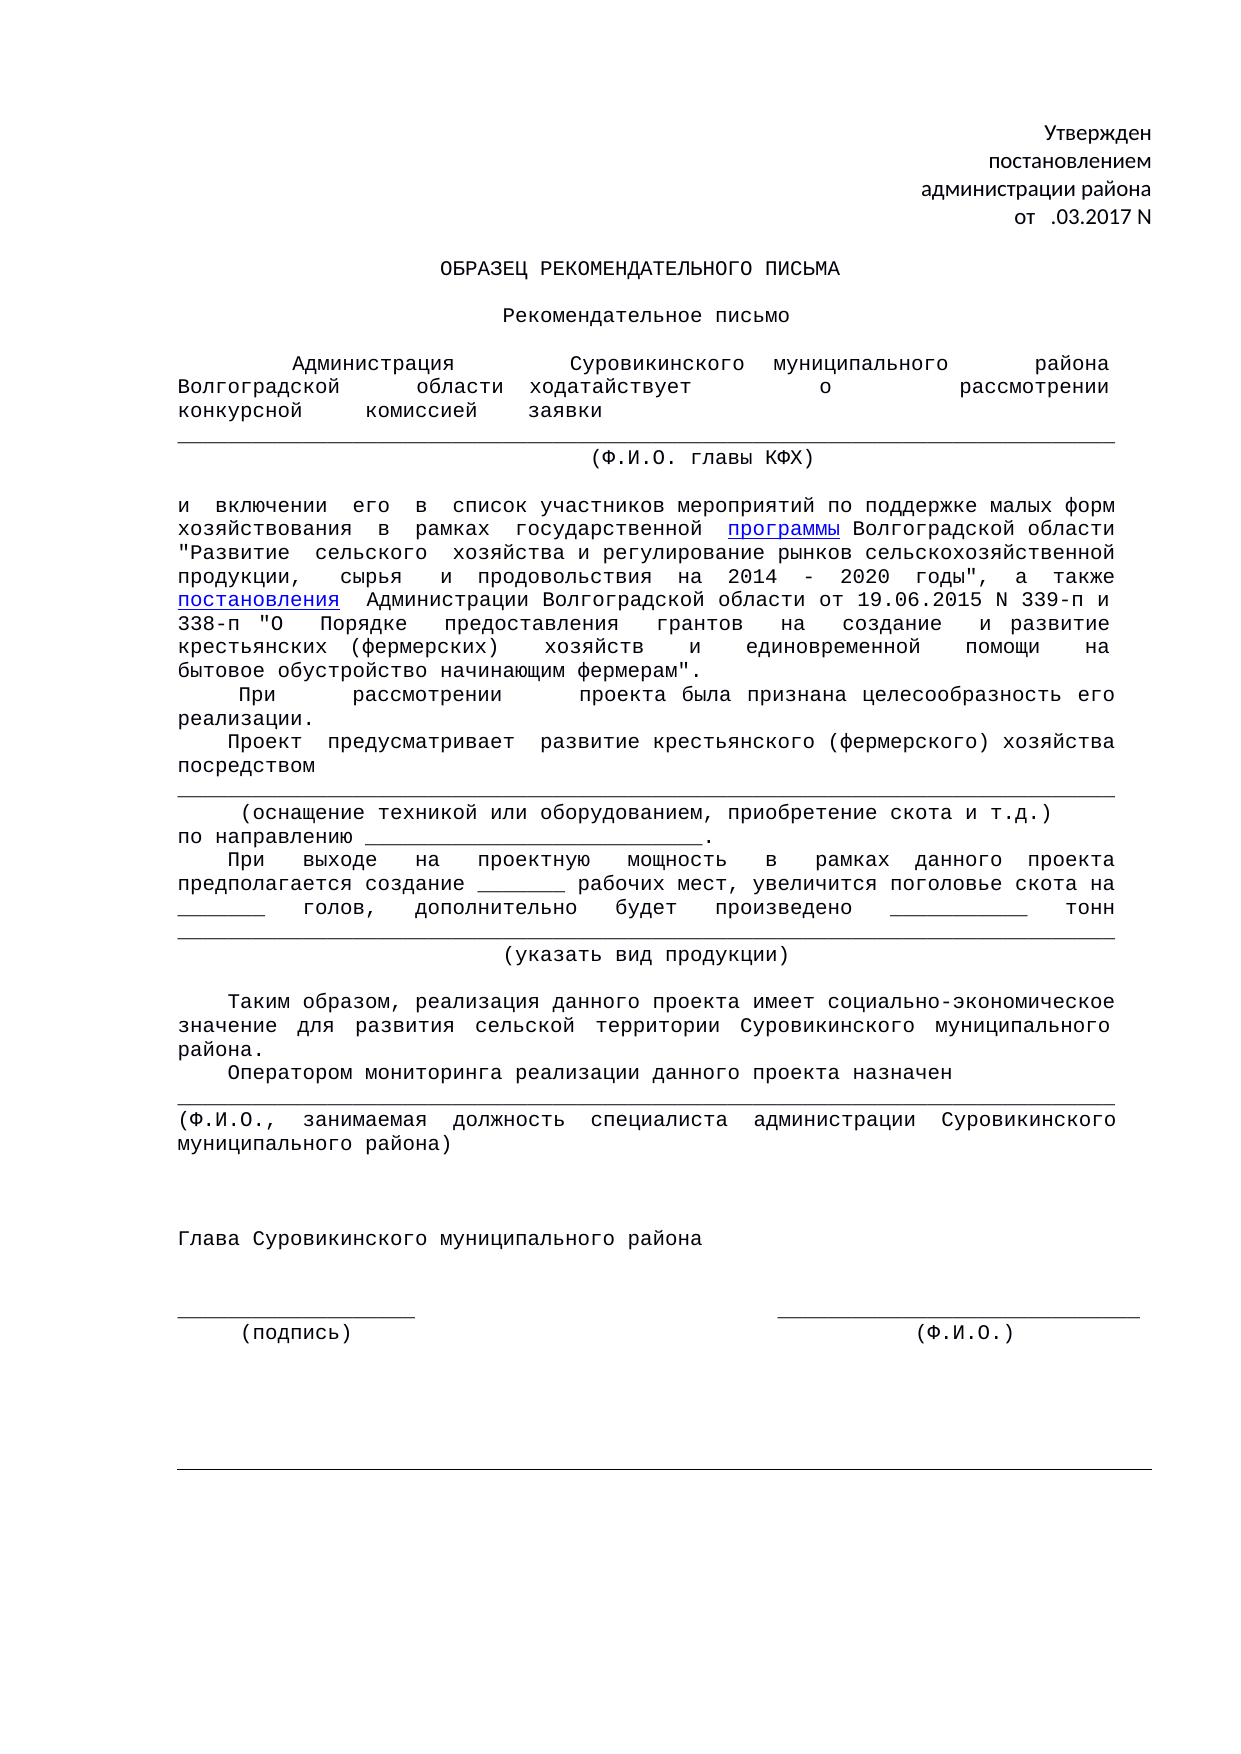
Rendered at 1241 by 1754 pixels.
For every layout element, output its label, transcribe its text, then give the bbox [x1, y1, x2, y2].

text Администрация Суровикинского муниципального района Волгоградской области ходатайствует о рассмотрении конкурсной комиссией заявки [177, 353, 1110, 424]
text ___________________________________________________________________________ [177, 778, 1152, 802]
text (Ф.И.О. главы КФХ) [177, 447, 1152, 471]
text (указать вид продукции) [177, 944, 1152, 968]
text постановлением [177, 146, 1152, 174]
text продукции, сырья и продовольствия на 2014 - 2020 годы", а также [177, 566, 1152, 589]
text Таким образом, реализация данного проекта имеет социально-экономическое [177, 991, 1152, 1015]
text от .03.2017 N [177, 202, 1152, 230]
list Утвержден [177, 118, 1152, 146]
text администрации района [177, 174, 1152, 202]
text предполагается создание _______ рабочих мест, увеличится поголовье скота на [177, 873, 1152, 897]
text ___________________________________________________________________________ [177, 920, 1152, 944]
text Рекомендательное письмо [177, 306, 1152, 329]
text ___________________________________________________________________________ [177, 1086, 1152, 1109]
text _______ голов, дополнительно будет произведено ___________ тонн [177, 897, 1152, 920]
text постановления Администрации Волгоградской области от 19.06.2015 N 339-п и 338-п "О Порядке предоставления грантов на создание и развитие крестьянских (фермерских) хозяйств и единовременной помощи на бытовое обустройство начинающим фермерам". [177, 589, 1110, 684]
text ОБРАЗЕЦ РЕКОМЕНДАТЕЛЬНОГО ПИСЬМА [177, 258, 1152, 282]
text При рассмотрении проекта была признана целесообразность его реализации. [177, 684, 1116, 731]
text по направлению ___________________________. [177, 826, 1152, 849]
text значение для развития сельской территории Суровикинского муниципального района. [177, 1015, 1110, 1062]
text Оператором мониторинга реализации данного проекта назначен [177, 1062, 1152, 1086]
text посредством [177, 755, 1152, 778]
text (Ф.И.О., занимаемая должность специалиста администрации Суровикинского муниципального района) [177, 1109, 1116, 1157]
text ___________________________________________________________________________ [177, 424, 1152, 447]
text (оснащение техникой или оборудованием, приобретение скота и т.д.) [177, 802, 1152, 826]
text Глава Суровикинского муниципального района [177, 1228, 1152, 1251]
text Проект предусматривает развитие крестьянского (фермерского) хозяйства [177, 731, 1152, 755]
text и включении его в список участников мероприятий по поддержке малых форм [177, 495, 1152, 518]
text хозяйствования в рамках государственной программы Волгоградской области [177, 518, 1152, 542]
text При выходе на проектную мощность в рамках данного проекта [177, 849, 1152, 873]
text "Развитие сельского хозяйства и регулирование рынков сельскохозяйственной [177, 542, 1152, 566]
text (подпись) (Ф.И.О.) [177, 1322, 1152, 1346]
text ___________________ _____________________________ [177, 1299, 1152, 1322]
